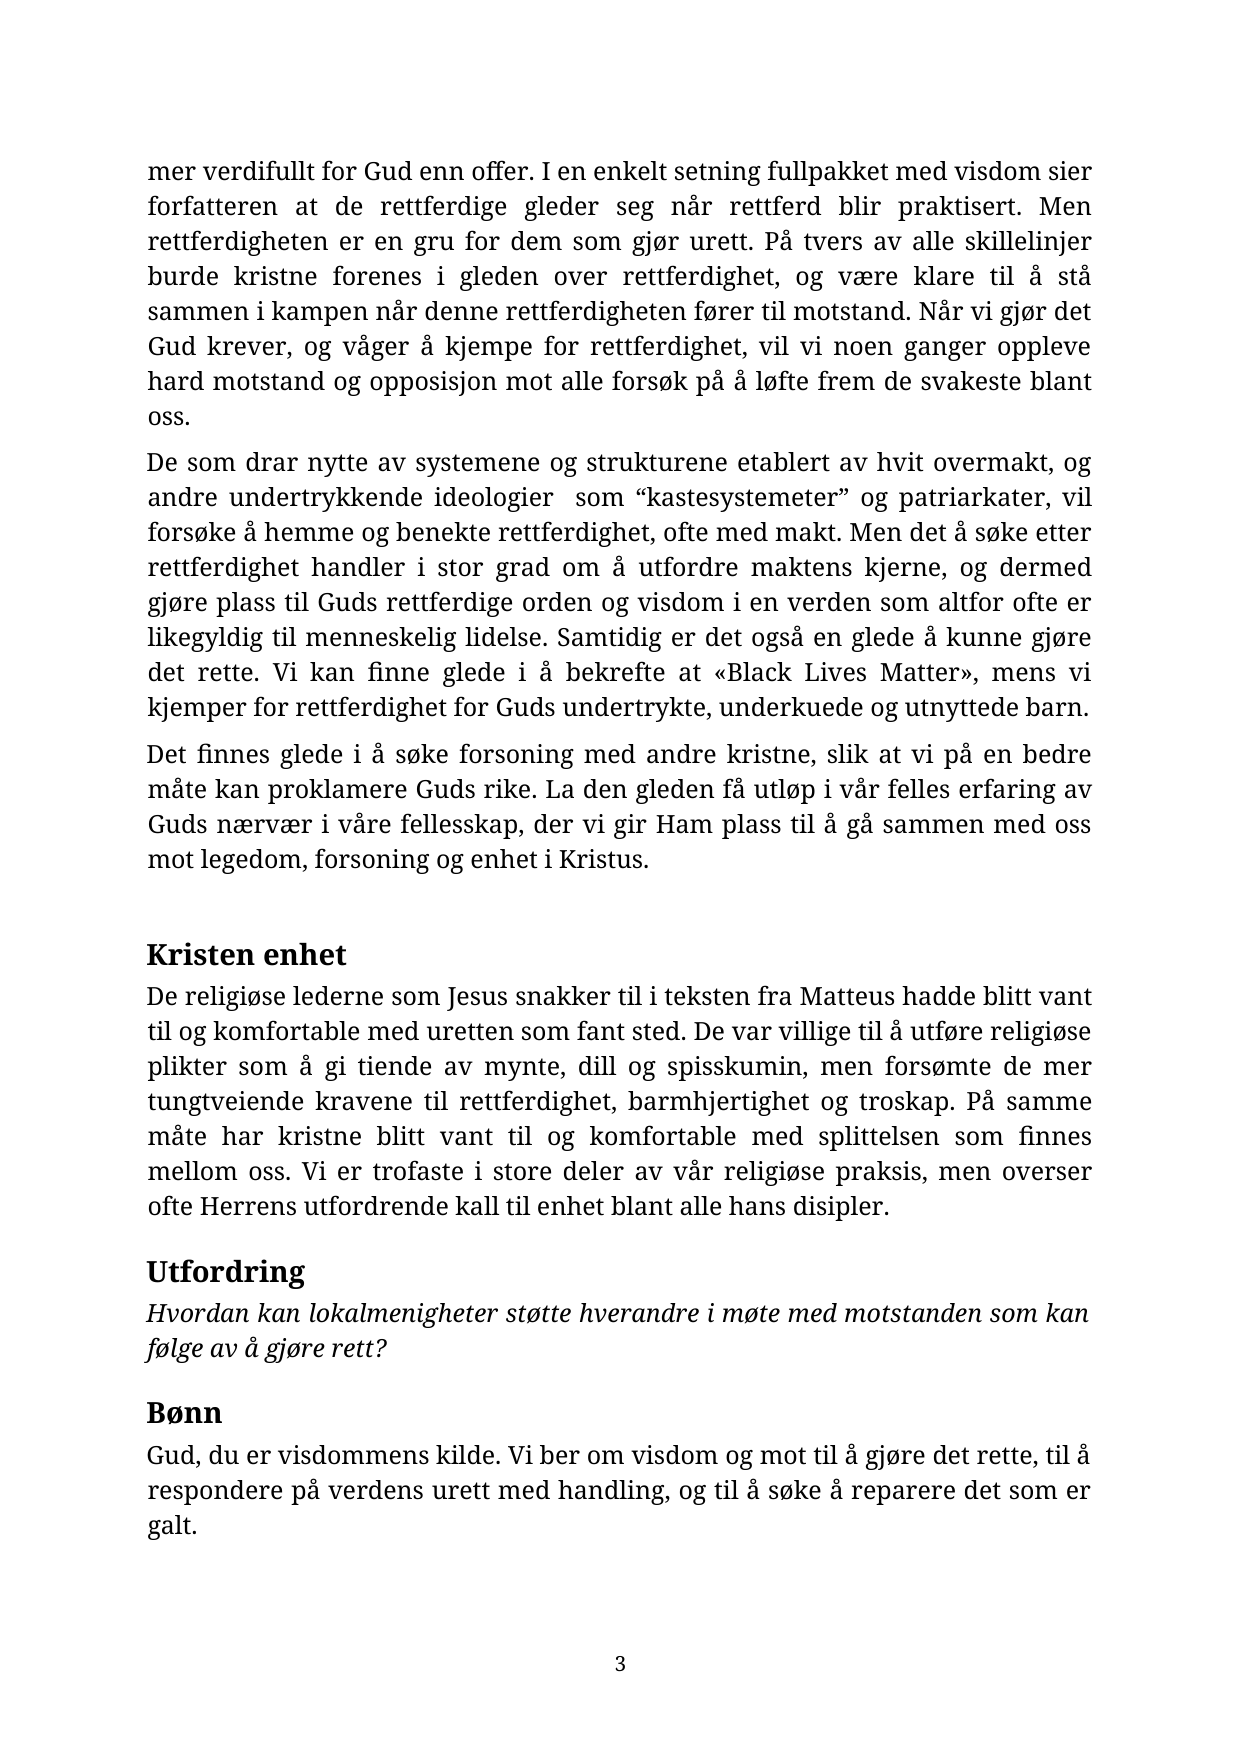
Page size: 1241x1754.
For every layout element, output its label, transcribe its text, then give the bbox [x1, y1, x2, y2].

subtitle Bønn [146, 1393, 1093, 1432]
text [146, 154, 1093, 433]
text De som drar nytte av systemene og strukturene etablert av hvit overmakt, og andre undertrykkende ideologier som “kastesystemeter” og patriarkater, vil forsøke å hemme og benekte rettferdighet, ofte med makt. Men det å søke etter rettferdighet handler i stor grad om å utfordre maktens kjerne, og dermed gjøre plass til Guds rettferdige orden og visdom i en verden som altfor ofte er likegyldig til menneskelig lidelse. Samtidig er det også en glede å kunne gjøre det rette. Vi kan finne glede i å bekrefte at «Black Lives Matter», mens vi kjemper for rettferdighet for Guds undertrykte, underkuede og utnyttede barn. [146, 445, 1093, 724]
text Gud, du er visdommens kilde. Vi ber om visdom og mot til å gjøre det rette, til å respondere på verdens urett med handling, og til å søke å reparere det som er galt. [146, 1437, 1093, 1541]
text De religiøse lederne som Jesus snakker til i teksten fra Matteus hadde blitt vant til og komfortable med uretten som fant sted. De var villige til å utføre religiøse plikter som å gi tiende av mynte, dill og spisskumin, men forsømte de mer tungtveiende kravene til rettferdighet, barmhjertighet og troskap. På samme måte har kristne blitt vant til og komfortable med splittelsen som finnes mellom oss. Vi er trofaste i store deler av vår religiøse praksis, men overser ofte Herrens utfordrende kall til enhet blant alle hans disipler. [146, 979, 1093, 1223]
subtitle Kristen enhet [146, 934, 1093, 974]
text Det finnes glede i å søke forsoning med andre kristne, slik at vi på en bedre måte kan proklamere Guds rike. La den gleden få utløp i vår felles erfaring av Guds nærvær i våre fellesskap, der vi gir Ham plass til å gå sammen med oss mot legedom, forsoning og enhet i Kristus. [146, 736, 1093, 875]
text Utfordring [146, 1251, 1093, 1291]
text Hvordan kan lokalmenigheter støtte hverandre i møte med motstanden som kan følge av å gjøre rett? [146, 1296, 1093, 1365]
